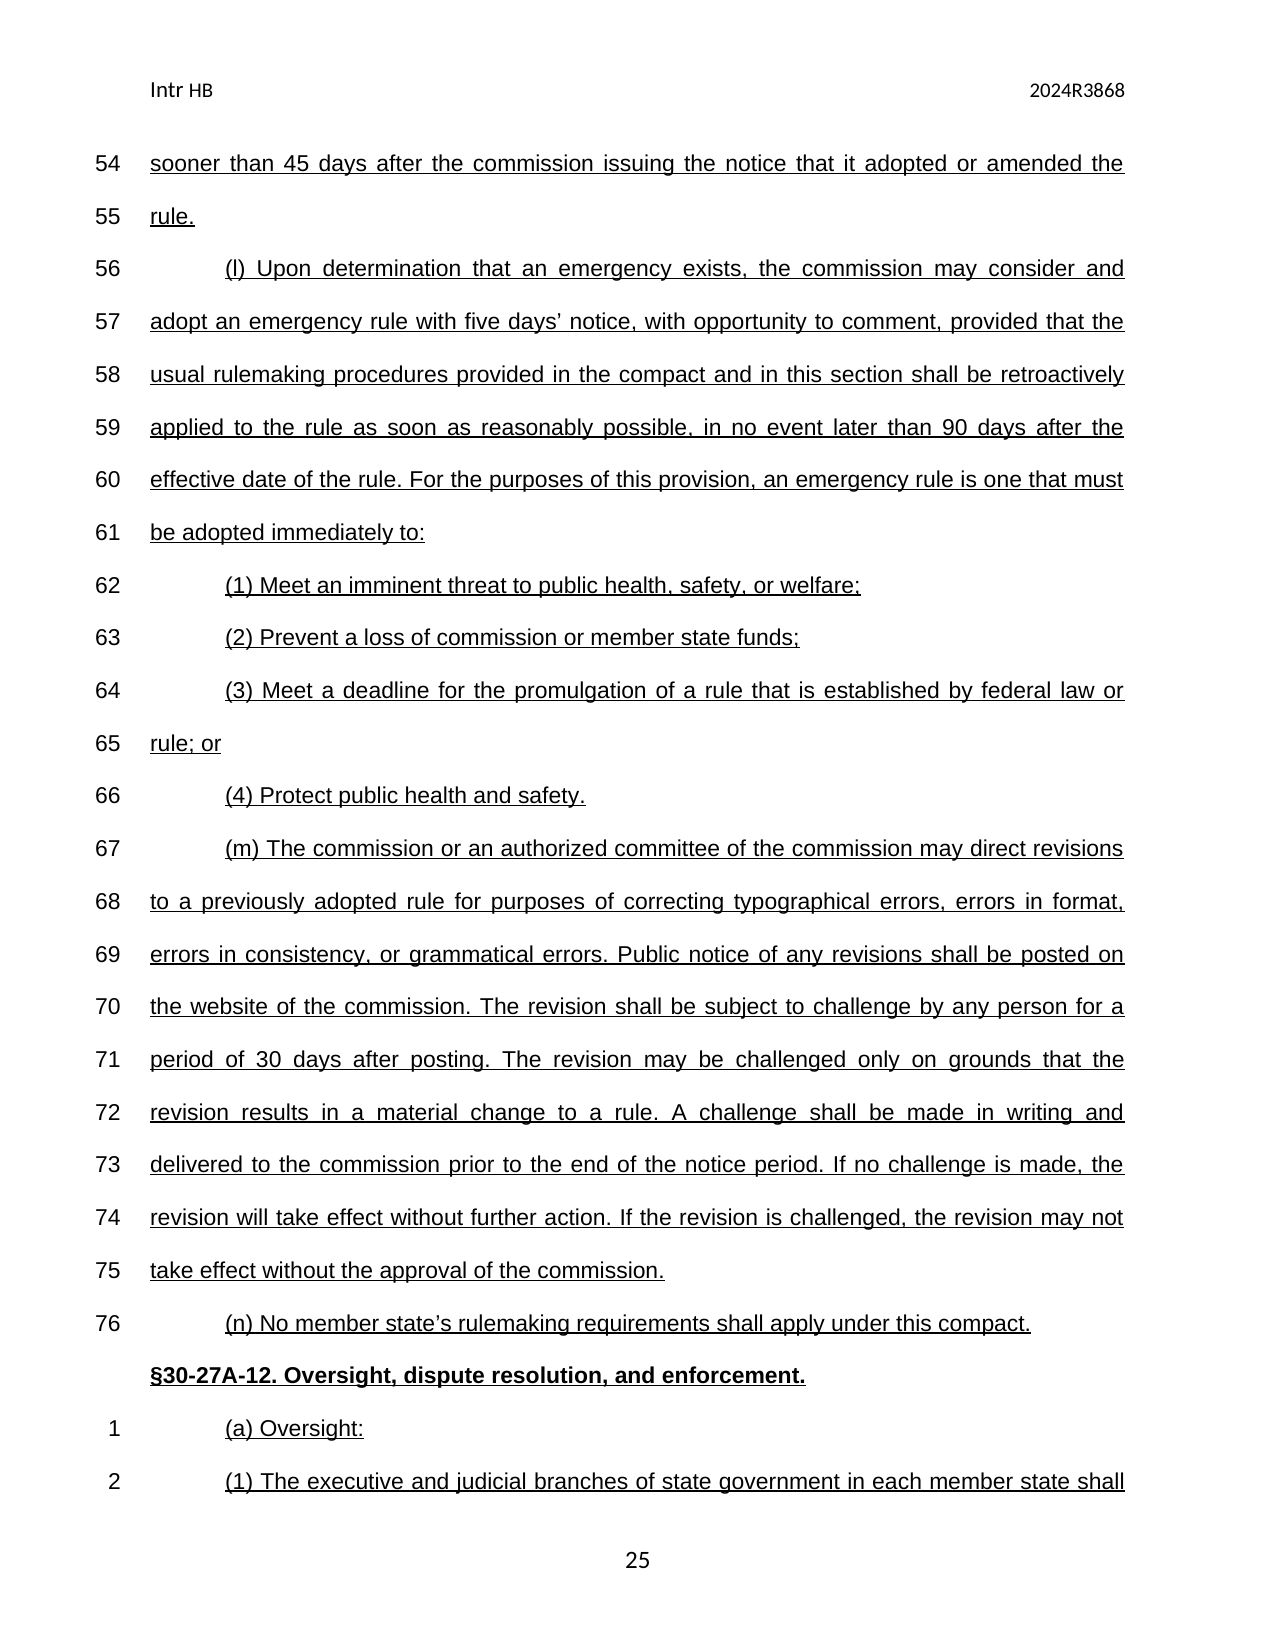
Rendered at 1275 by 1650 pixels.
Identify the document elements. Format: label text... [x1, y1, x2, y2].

text (1) Meet an imminent threat to public health, safety, or welfare; [150, 572, 1125, 598]
text (l) Upon determination that an emergency exists, the commission may consider and adopt an emergency rule with five days’ notice, with opportunity to comment, provided that the usual rulemaking procedures provided in the compact and in this section shall be retroactively applied to the rule as soon as reasonably possible, in no event later than 90 days after the effective date of the rule. For the purposes of this provision, an emergency rule is one that must be adopted immediately to: [150, 385, 1125, 545]
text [150, 150, 1125, 173]
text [150, 1468, 1125, 1494]
subtitle §30-27A-12. Oversight, dispute resolution, and enforcement. [150, 1362, 1125, 1389]
text (a) Oversight: [150, 1415, 1125, 1441]
text (m) The commission or an authorized committee of the commission may direct revisions to a previously adopted rule for purposes of correcting typographical errors, errors in format, errors in consistency, or grammatical errors. Public notice of any revisions shall be posted on the website of the commission. The revision shall be subject to challenge by any person for a period of 30 days after posting. The revision may be challenged only on grounds that the revision results in a material change to a rule. A challenge shall be made in writing and delivered to the commission prior to the end of the notice period. If no challenge is made, the revision will take effect without further action. If the revision is challenged, the revision may not take effect without the approval of the commission. [150, 835, 1125, 911]
text (m) The commission or an authorized committee of the commission may direct revisions to a previously adopted rule for purposes of correcting typographical errors, errors in format, errors in consistency, or grammatical errors. Public notice of any revisions shall be posted on the website of the commission. The revision shall be subject to challenge by any person for a period of 30 days after posting. The revision may be challenged only on grounds that the revision results in a material change to a rule. A challenge shall be made in writing and delivered to the commission prior to the end of the notice period. If no challenge is made, the revision will take effect without further action. If the revision is challenged, the revision may not take effect without the approval of the commission. [150, 912, 1125, 963]
text (4) Protect public health and safety. [150, 782, 1125, 809]
text (m) The commission or an authorized committee of the commission may direct revisions to a previously adopted rule for purposes of correcting typographical errors, errors in format, errors in consistency, or grammatical errors. Public notice of any revisions shall be posted on the website of the commission. The revision shall be subject to challenge by any person for a period of 30 days after posting. The revision may be challenged only on grounds that the revision results in a material change to a rule. A challenge shall be made in writing and delivered to the commission prior to the end of the notice period. If no challenge is made, the revision will take effect without further action. If the revision is challenged, the revision may not take effect without the approval of the commission. [150, 1175, 1125, 1283]
text (m) The commission or an authorized committee of the commission may direct revisions to a previously adopted rule for purposes of correcting typographical errors, errors in format, errors in consistency, or grammatical errors. Public notice of any revisions shall be posted on the website of the commission. The revision shall be subject to challenge by any person for a period of 30 days after posting. The revision may be challenged only on grounds that the revision results in a material change to a rule. A challenge shall be made in writing and delivered to the commission prior to the end of the notice period. If no challenge is made, the revision will take effect without further action. If the revision is challenged, the revision may not take effect without the approval of the commission. [150, 965, 1125, 1016]
text (l) Upon determination that an emergency exists, the commission may consider and adopt an emergency rule with five days’ notice, with opportunity to comment, provided that the usual rulemaking procedures provided in the compact and in this section shall be retroactively applied to the rule as soon as reasonably possible, in no event later than 90 days after the effective date of the rule. For the purposes of this provision, an emergency rule is one that must be adopted immediately to: [150, 332, 1125, 384]
text (m) The commission or an authorized committee of the commission may direct revisions to a previously adopted rule for purposes of correcting typographical errors, errors in format, errors in consistency, or grammatical errors. Public notice of any revisions shall be posted on the website of the commission. The revision shall be subject to challenge by any person for a period of 30 days after posting. The revision may be challenged only on grounds that the revision results in a material change to a rule. A challenge shall be made in writing and delivered to the commission prior to the end of the notice period. If no challenge is made, the revision will take effect without further action. If the revision is challenged, the revision may not take effect without the approval of the commission. [150, 1017, 1125, 1069]
text (3) Meet a deadline for the promulgation of a rule that is established by federal law or rule; or [150, 677, 1125, 756]
text (n) No member state’s rulemaking requirements shall apply under this compact. [150, 1309, 1125, 1336]
text (2) Prevent a loss of commission or member state funds; [150, 624, 1125, 651]
text (m) The commission or an authorized committee of the commission may direct revisions to a previously adopted rule for purposes of correcting typographical errors, errors in format, errors in consistency, or grammatical errors. Public notice of any revisions shall be posted on the website of the commission. The revision shall be subject to challenge by any person for a period of 30 days after posting. The revision may be challenged only on grounds that the revision results in a material change to a rule. A challenge shall be made in writing and delivered to the commission prior to the end of the notice period. If no challenge is made, the revision will take effect without further action. If the revision is challenged, the revision may not take effect without the approval of the commission. [150, 1070, 1125, 1121]
text (m) The commission or an authorized committee of the commission may direct revisions to a previously adopted rule for purposes of correcting typographical errors, errors in format, errors in consistency, or grammatical errors. Public notice of any revisions shall be posted on the website of the commission. The revision shall be subject to challenge by any person for a period of 30 days after posting. The revision may be challenged only on grounds that the revision results in a material change to a rule. A challenge shall be made in writing and delivered to the commission prior to the end of the notice period. If no challenge is made, the revision will take effect without further action. If the revision is challenged, the revision may not take effect without the approval of the commission. [150, 1123, 1125, 1174]
text (l) Upon determination that an emergency exists, the commission may consider and adopt an emergency rule with five days’ notice, with opportunity to comment, provided that the usual rulemaking procedures provided in the compact and in this section shall be retroactively applied to the rule as soon as reasonably possible, in no event later than 90 days after the effective date of the rule. For the purposes of this provision, an emergency rule is one that must be adopted immediately to: [150, 255, 1125, 331]
